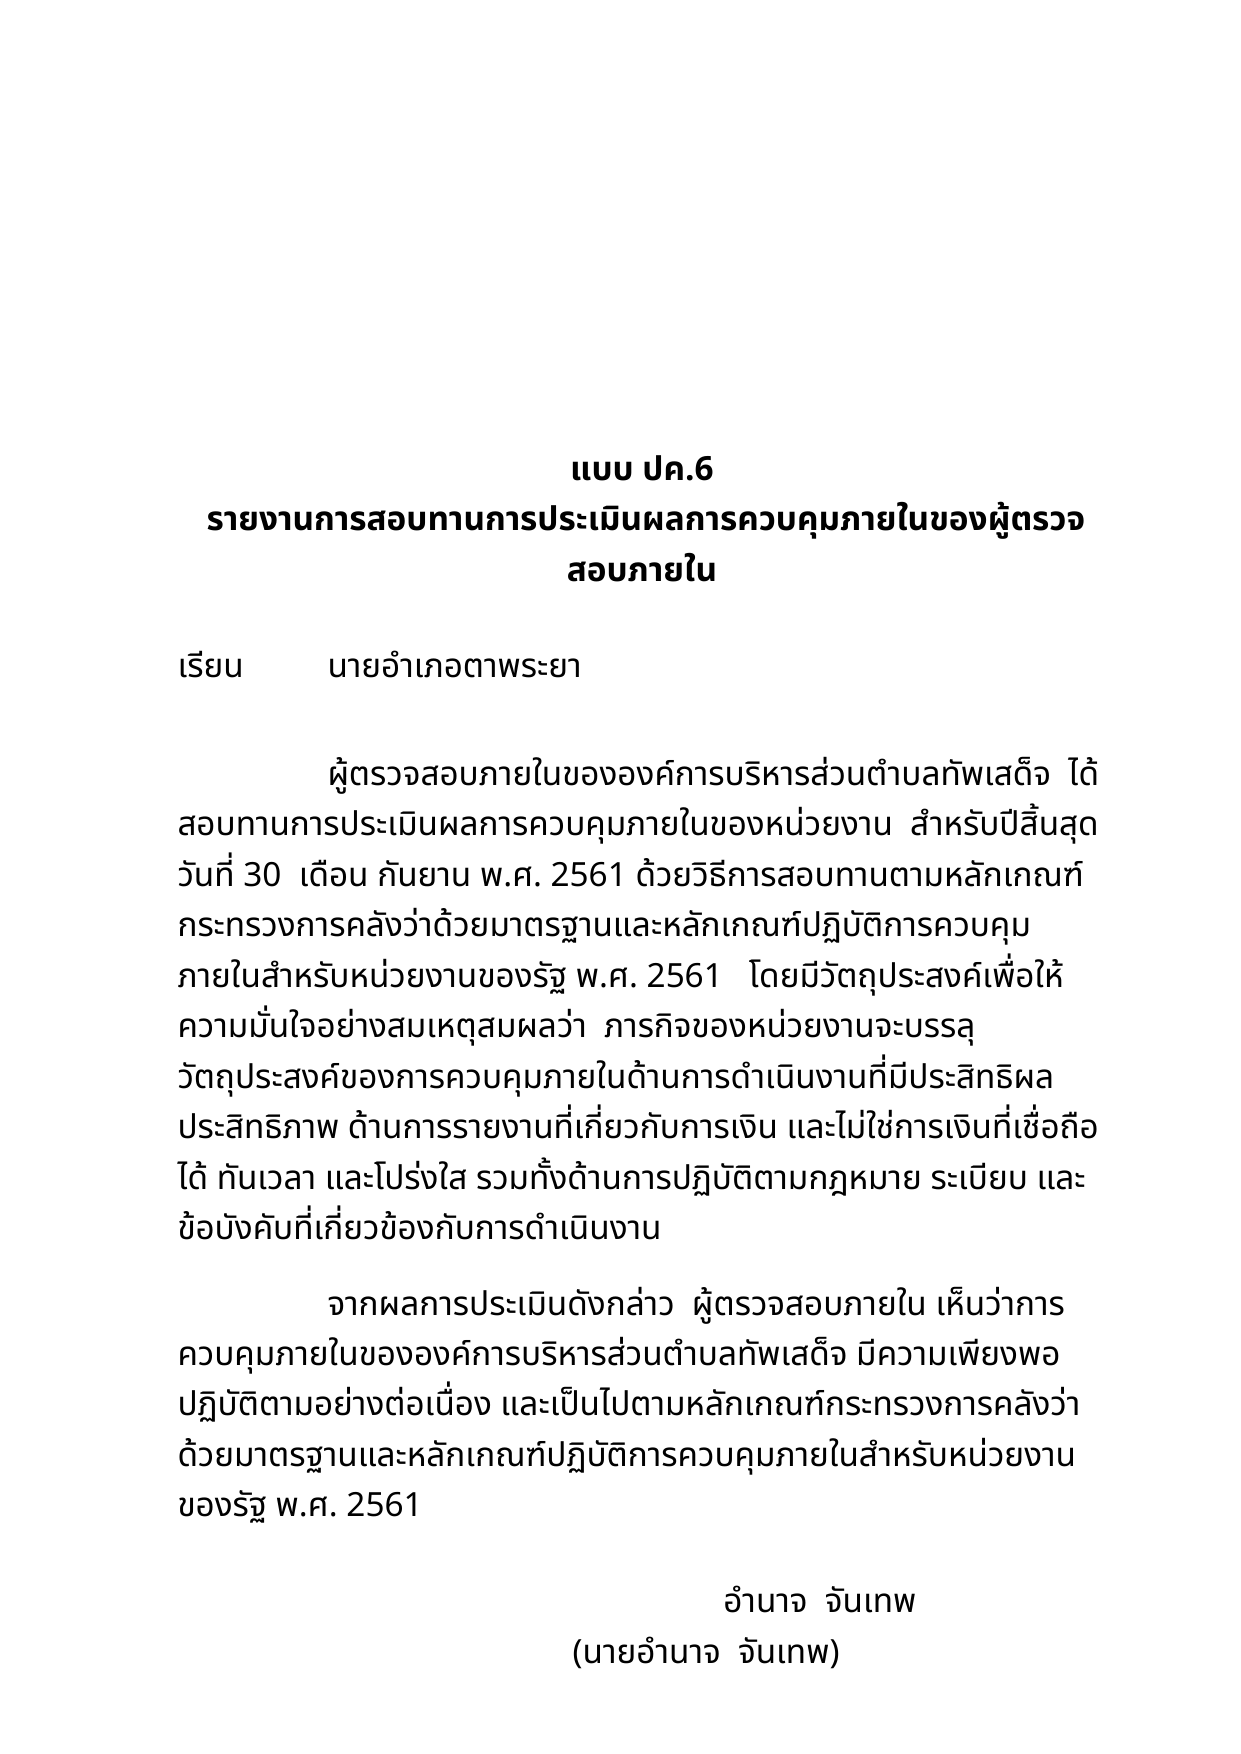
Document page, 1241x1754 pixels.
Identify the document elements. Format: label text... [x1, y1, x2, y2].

text (นายอำนาจ จันเทพ) [177, 1628, 1106, 1678]
text รายงานการสอบทานการประเมินผลการควบคุมภายในของผู้ตรวจสอบภายใน [177, 495, 1106, 596]
text จากผลการประเมินดังกล่าว ผู้ตรวจสอบภายใน เห็นว่าการควบคุมภายในขององค์การบริหารส่วนตำบลทัพเสด็จ มีความเพียงพอ ปฏิบัติตามอย่างต่อเนื่อง และเป็นไปตามหลักเกณฑ์กระทรวงการคลังว่าด้วยมาตรฐานและหลักเกณฑ์ปฏิบัติการควบคุมภายในสำหรับหน่วยงานของรัฐ พ.ศ. 2561 [177, 1279, 1106, 1532]
text ผู้ตรวจสอบภายในขององค์การบริหารส่วนตำบลทัพเสด็จ ได้สอบทานการประเมินผลการควบคุมภายในของหน่วยงาน สำหรับปีสิ้นสุดวันที่ 30 เดือน กันยาน พ.ศ. 2561 ด้วยวิธีการสอบทานตามหลักเกณฑ์กระทรวงการคลังว่าด้วยมาตรฐานและหลักเกณฑ์ปฏิบัติการควบคุมภายในสำหรับหน่วยงานของรัฐ พ.ศ. 2561 โดยมีวัตถุประสงค์เพื่อให้ความมั่นใจอย่างสมเหตุสมผลว่า ภารกิจของหน่วยงานจะบรรลุวัตถุประสงค์ของการควบคุมภายในด้านการดำเนินงานที่มีประสิทธิผล ประสิทธิภาพ ด้านการรายงานที่เกี่ยวกับการเงิน และไม่ใช่การเงินที่เชื่อถือได้ ทันเวลา และโปร่งใส รวมทั้งด้านการปฏิบัติตามกฎหมาย ระเบียบ และข้อบังคับที่เกี่ยวข้องกับการดำเนินงาน [177, 750, 1106, 1254]
text แบบ ปค.6 [177, 416, 1106, 495]
text เรียน นายอำเภอตาพระยา [177, 642, 1106, 692]
text อำนาจ จันเทพ [177, 1577, 1106, 1628]
